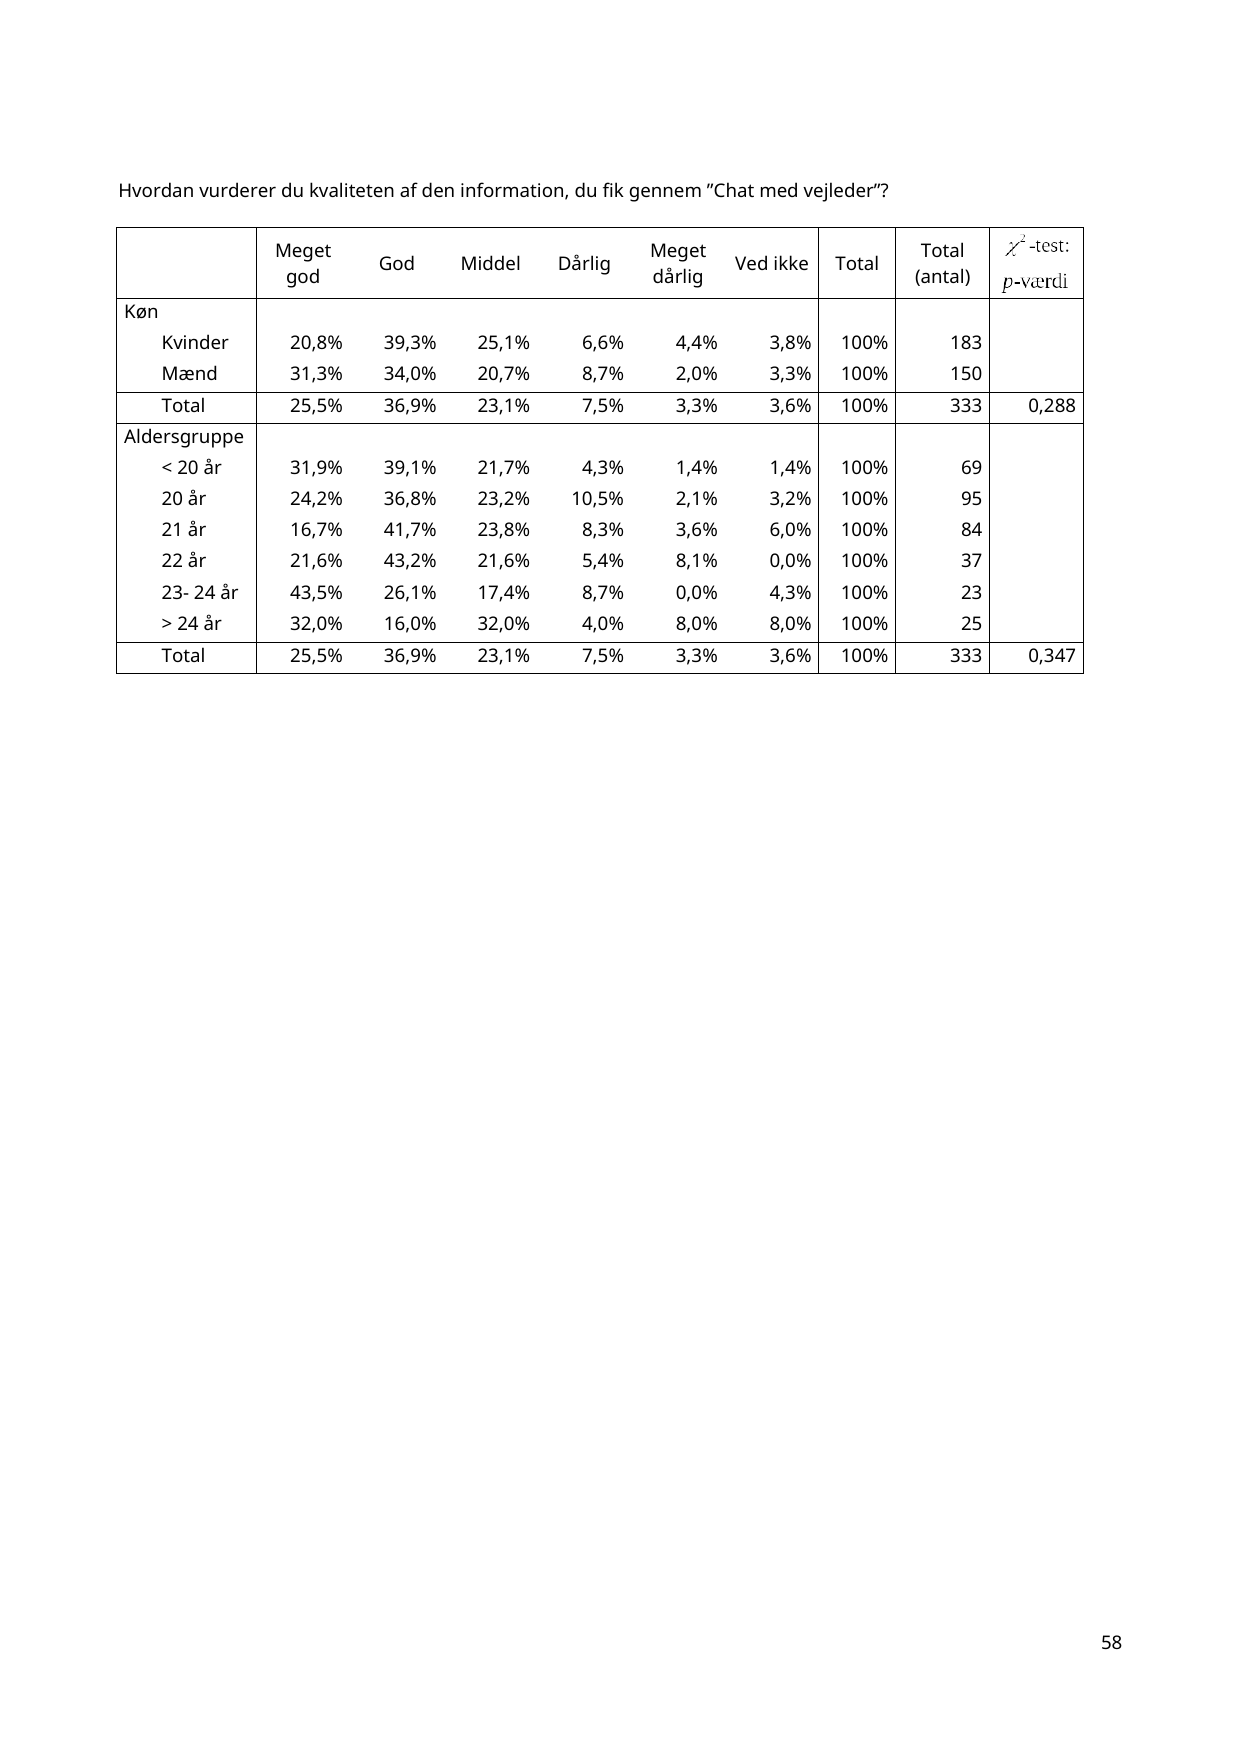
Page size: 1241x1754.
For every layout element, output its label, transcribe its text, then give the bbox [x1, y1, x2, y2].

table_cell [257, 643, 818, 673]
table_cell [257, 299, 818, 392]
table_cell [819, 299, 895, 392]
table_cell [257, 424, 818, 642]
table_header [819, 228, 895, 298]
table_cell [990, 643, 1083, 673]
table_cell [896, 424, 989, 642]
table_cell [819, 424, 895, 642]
text Hvordan vurderer du kvaliteten af den information, du fik gennem ”Chat med vejleder”? [118, 177, 1122, 203]
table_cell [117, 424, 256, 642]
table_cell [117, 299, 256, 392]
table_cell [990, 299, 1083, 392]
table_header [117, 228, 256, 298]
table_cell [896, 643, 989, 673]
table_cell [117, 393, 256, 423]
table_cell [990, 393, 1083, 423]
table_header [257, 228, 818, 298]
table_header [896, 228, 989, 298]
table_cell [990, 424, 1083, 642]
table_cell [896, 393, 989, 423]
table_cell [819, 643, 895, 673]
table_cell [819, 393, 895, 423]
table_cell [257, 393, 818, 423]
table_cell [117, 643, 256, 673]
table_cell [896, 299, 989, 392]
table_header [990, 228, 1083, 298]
